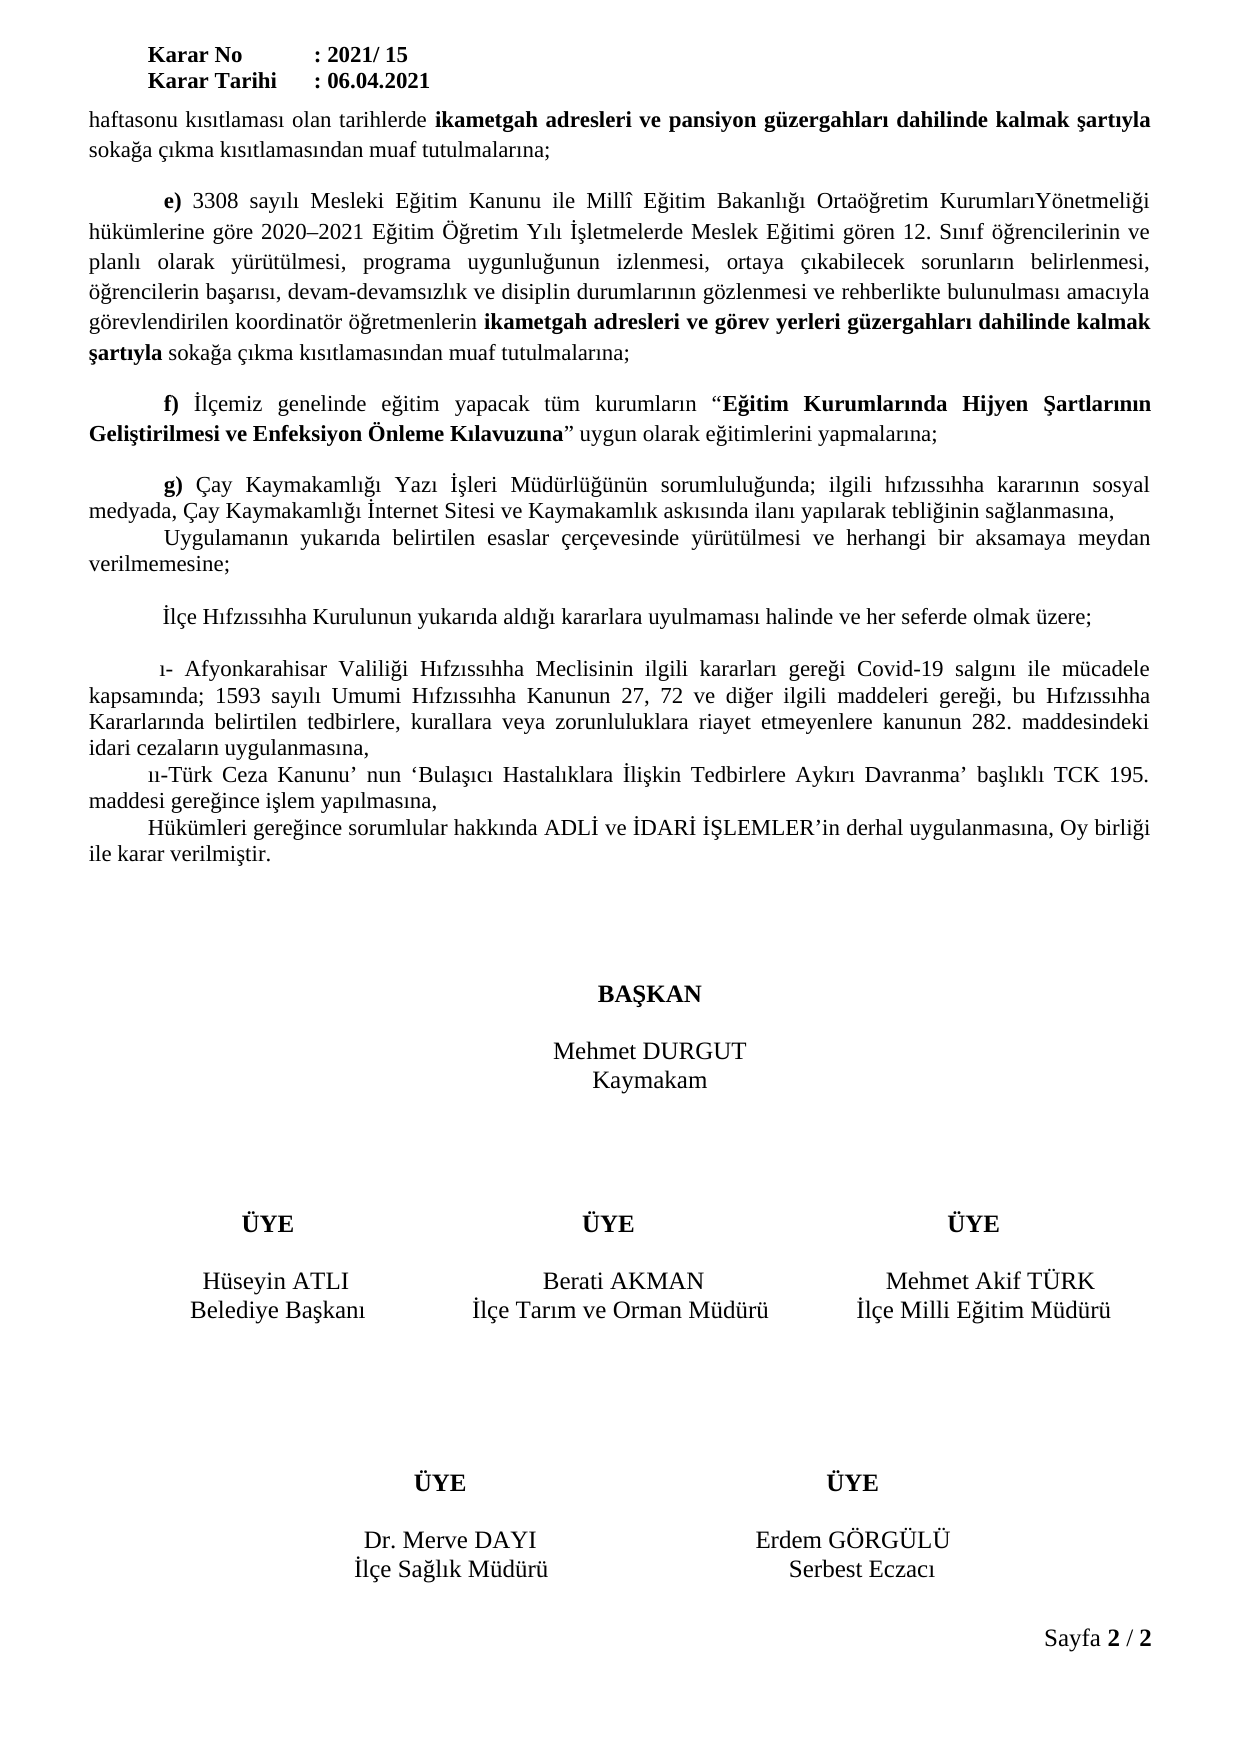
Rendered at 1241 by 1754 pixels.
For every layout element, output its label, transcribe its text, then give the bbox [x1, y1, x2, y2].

text ÜYE ÜYE ÜYE [89, 1209, 1152, 1238]
text Mehmet DURGUT [89, 1036, 1152, 1065]
text Uygulamanın yukarıda belirtilen esaslar çerçevesinde yürütülmesi ve herhangi bir aksamaya meydan verilmemesine; [89, 524, 1152, 576]
text ı- Afyonkarahisar Valiliği Hıfzıssıhha Meclisinin ilgili kararları gereği Covid-19 salgını ile mücadele kapsamında; 1593 sayılı Umumi Hıfzıssıhha Kanunun 27, 72 ve diğer ilgili maddeleri gereği, bu Hıfzıssıhha Kararlarında belirtilen tedbirlere, kurallara veya zorunluluklara riayet etmeyenlere kanunun 282. maddesindeki idari cezaların uygulanmasına, [89, 655, 1152, 761]
text Hükümleri gereğince sorumlular hakkında ADLİ ve İDARİ İŞLEMLER’in derhal uygulanmasına, Oy birliği ile karar verilmiştir. [89, 813, 1152, 866]
text ÜYE ÜYE [89, 1468, 1152, 1496]
text İlçe Sağlık Müdürü Serbest Eczacı [89, 1554, 1152, 1611]
text Kaymakam [89, 1065, 1152, 1094]
text g) Çay Kaymakamlığı Yazı İşleri Müdürlüğünün sorumluluğunda; ilgili hıfzıssıhha kararının sosyal medyada, Çay Kaymakamlığı İnternet Sitesi ve Kaymakamlık askısında ilanı yapılarak tebliğinin sağlanmasına, [89, 471, 1152, 524]
text İlçe Hıfzıssıhha Kurulunun yukarıda aldığı kararlara uyulmaması halinde ve her seferde olmak üzere; [89, 603, 1152, 629]
text Hüseyin ATLI Berati AKMAN Mehmet Akif TÜRK Belediye Başkanı İlçe Tarım ve Orman Müdürü İlçe Milli Eğitim Müdürü [190, 1266, 1152, 1324]
text ıı-Türk Ceza Kanunu’ nun ‘Bulaşıcı Hastalıklara İlişkin Tedbirlere Aykırı Davranma’ başlıklı TCK 195. maddesi gereğince işlem yapılmasına, [89, 761, 1152, 813]
text f) İlçemiz genelinde eğitim yapacak tüm kurumların “Eğitim Kurumlarında Hijyen Şartlarının Geliştirilmesi ve Enfeksiyon Önleme Kılavuzuna” uygun olarak eğitimlerini yapmalarına; [89, 390, 1152, 446]
text Karar No : 2021/ 15 [89, 41, 1152, 67]
text Dr. Merve DAYI Erdem GÖRGÜLÜ [89, 1525, 1152, 1554]
text Karar Tarihi : 06.04.2021 [89, 67, 1152, 94]
text haftasonu kısıtlaması olan tarihlerde ikametgah adresleri ve pansiyon güzergahları dahilinde kalmak şartıyla sokağa çıkma kısıtlamasından muaf tutulmalarına; [89, 106, 1152, 163]
text e) 3308 sayılı Mesleki Eğitim Kanunu ile Millî Eğitim Bakanlığı Ortaöğretim KurumlarıYönetmeliği hükümlerine göre 2020–2021 Eğitim Öğretim Yılı İşletmelerde Meslek Eğitimi gören 12. Sınıf öğrencilerinin ve planlı olarak yürütülmesi, programa uygunluğunun izlenmesi, ortaya çıkabilecek sorunların belirlenmesi, öğrencilerin başarısı, devam-devamsızlık ve disiplin durumlarının gözlenmesi ve rehberlikte bulunulması amacıyla görevlendirilen koordinatör öğretmenlerin ikametgah adresleri ve görev yerleri güzergahları dahilinde kalmak şartıyla sokağa çıkma kısıtlamasından muaf tutulmalarına; [89, 188, 1152, 365]
text BAŞKAN [89, 979, 1152, 1008]
